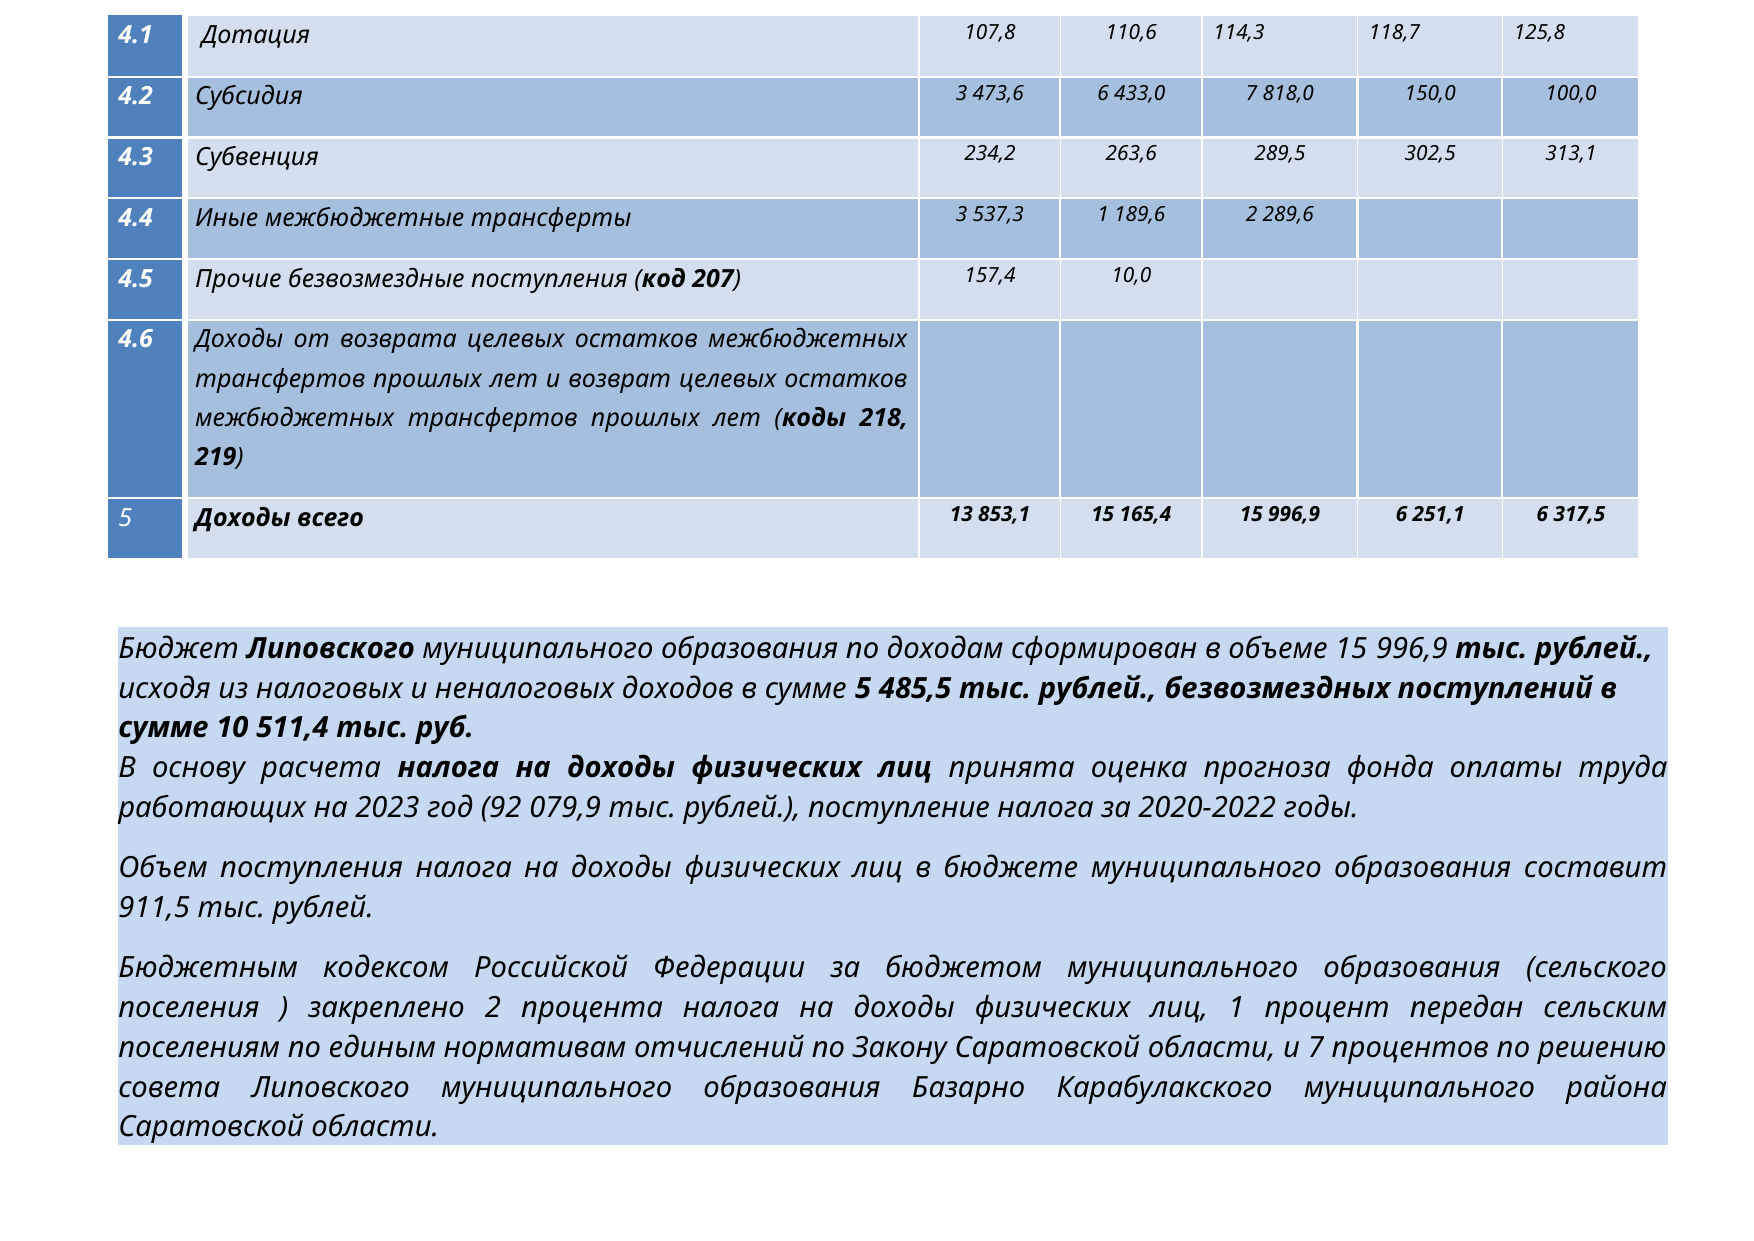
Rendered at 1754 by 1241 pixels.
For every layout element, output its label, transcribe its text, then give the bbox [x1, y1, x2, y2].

table_cell 4.3 [108, 139, 182, 197]
table_cell Субсидия [188, 78, 918, 136]
table_cell [1358, 260, 1502, 319]
table_cell [1359, 199, 1501, 258]
table_cell 107,8 [920, 16, 1060, 76]
table_cell 2 289,6 [1203, 199, 1356, 258]
table_cell 4.6 [108, 321, 182, 497]
table_cell 110,6 [1061, 16, 1201, 76]
table_cell 150,0 [1359, 78, 1501, 136]
table_cell Прочие безвозмездные поступления (код 207) [188, 260, 918, 319]
table_cell [1503, 199, 1638, 258]
table_cell 234,2 [920, 139, 1060, 197]
table_cell 100,0 [1503, 78, 1638, 136]
table_cell 4.2 [108, 78, 182, 136]
table_cell 125,8 [1503, 16, 1638, 76]
table_cell Субвенция [188, 139, 918, 197]
table_cell 1 189,6 [1061, 199, 1201, 258]
table_cell 15 165,4 [1061, 499, 1201, 558]
table_cell 3 537,3 [920, 199, 1059, 258]
text Объем поступления налога на доходы физических лиц в бюджете муниципального образования составит 911,5 тыс. рублей. [118, 847, 1668, 926]
table_cell [1359, 321, 1501, 497]
table_cell 4.5 [108, 260, 182, 319]
table_cell 6 433,0 [1061, 78, 1201, 136]
table_cell Доходы всего [188, 499, 918, 558]
table_cell 118,7 [1358, 16, 1502, 76]
text Бюджетным кодексом Российской Федерации за бюджетом муниципального образования (сельского поселения ) закреплено 2 процента налога на доходы физических лиц, 1 процент передан сельским поселениям по единым нормативам отчислений по Закону Саратовской области, и 7 процентов по решению совета Липовского муниципального образования Базарно Карабулакского муниципального района Саратовской области. [118, 947, 1668, 1145]
table_cell [1061, 321, 1201, 497]
table_cell 6 317,5 [1503, 499, 1638, 558]
table_cell 302,5 [1358, 139, 1502, 197]
table_cell 4.4 [108, 199, 182, 258]
table_cell Доходы от возврата целевых остатков межбюджетных трансфертов прошлых лет и возврат целевых остатков межбюджетных трансфертов прошлых лет (коды 218, 219) [188, 321, 918, 497]
table_cell 5 [108, 499, 182, 558]
table_cell Дотация [188, 16, 918, 76]
table_cell 10,0 [1061, 260, 1201, 319]
table_cell [1203, 260, 1357, 319]
table_cell Иные межбюджетные трансферты [188, 199, 918, 258]
table_cell 313,1 [1503, 139, 1638, 197]
table_cell [920, 321, 1059, 497]
table_cell [1503, 260, 1638, 319]
table_cell 13 853,1 [920, 499, 1060, 558]
text В основу расчета налога на доходы физических лиц принята оценка прогноза фонда оплаты труда работающих на 2023 год (92 079,9 тыс. рублей.), поступление налога за 2020-2022 годы. [118, 746, 1668, 826]
table_cell [1503, 321, 1638, 497]
table_cell 7 818,0 [1203, 78, 1356, 136]
text Бюджет Липовского муниципального образования по доходам сформирован в объеме 15 996,9 тыс. рублей., исходя из налоговых и неналоговых доходов в сумме 5 485,5 тыс. рублей., безвозмездных поступлений в сумме 10 511,4 тыс. руб. [118, 627, 1668, 746]
table_cell [1203, 321, 1356, 497]
table_cell 114,3 [1203, 16, 1357, 76]
table_cell 157,4 [920, 260, 1060, 319]
table_cell 3 473,6 [920, 78, 1059, 136]
table_cell 263,6 [1061, 139, 1201, 197]
table_cell 4.1 [108, 15, 182, 76]
table_cell 15 996,9 [1203, 499, 1357, 558]
table_cell 6 251,1 [1358, 499, 1502, 558]
table_cell 289,5 [1203, 139, 1357, 197]
